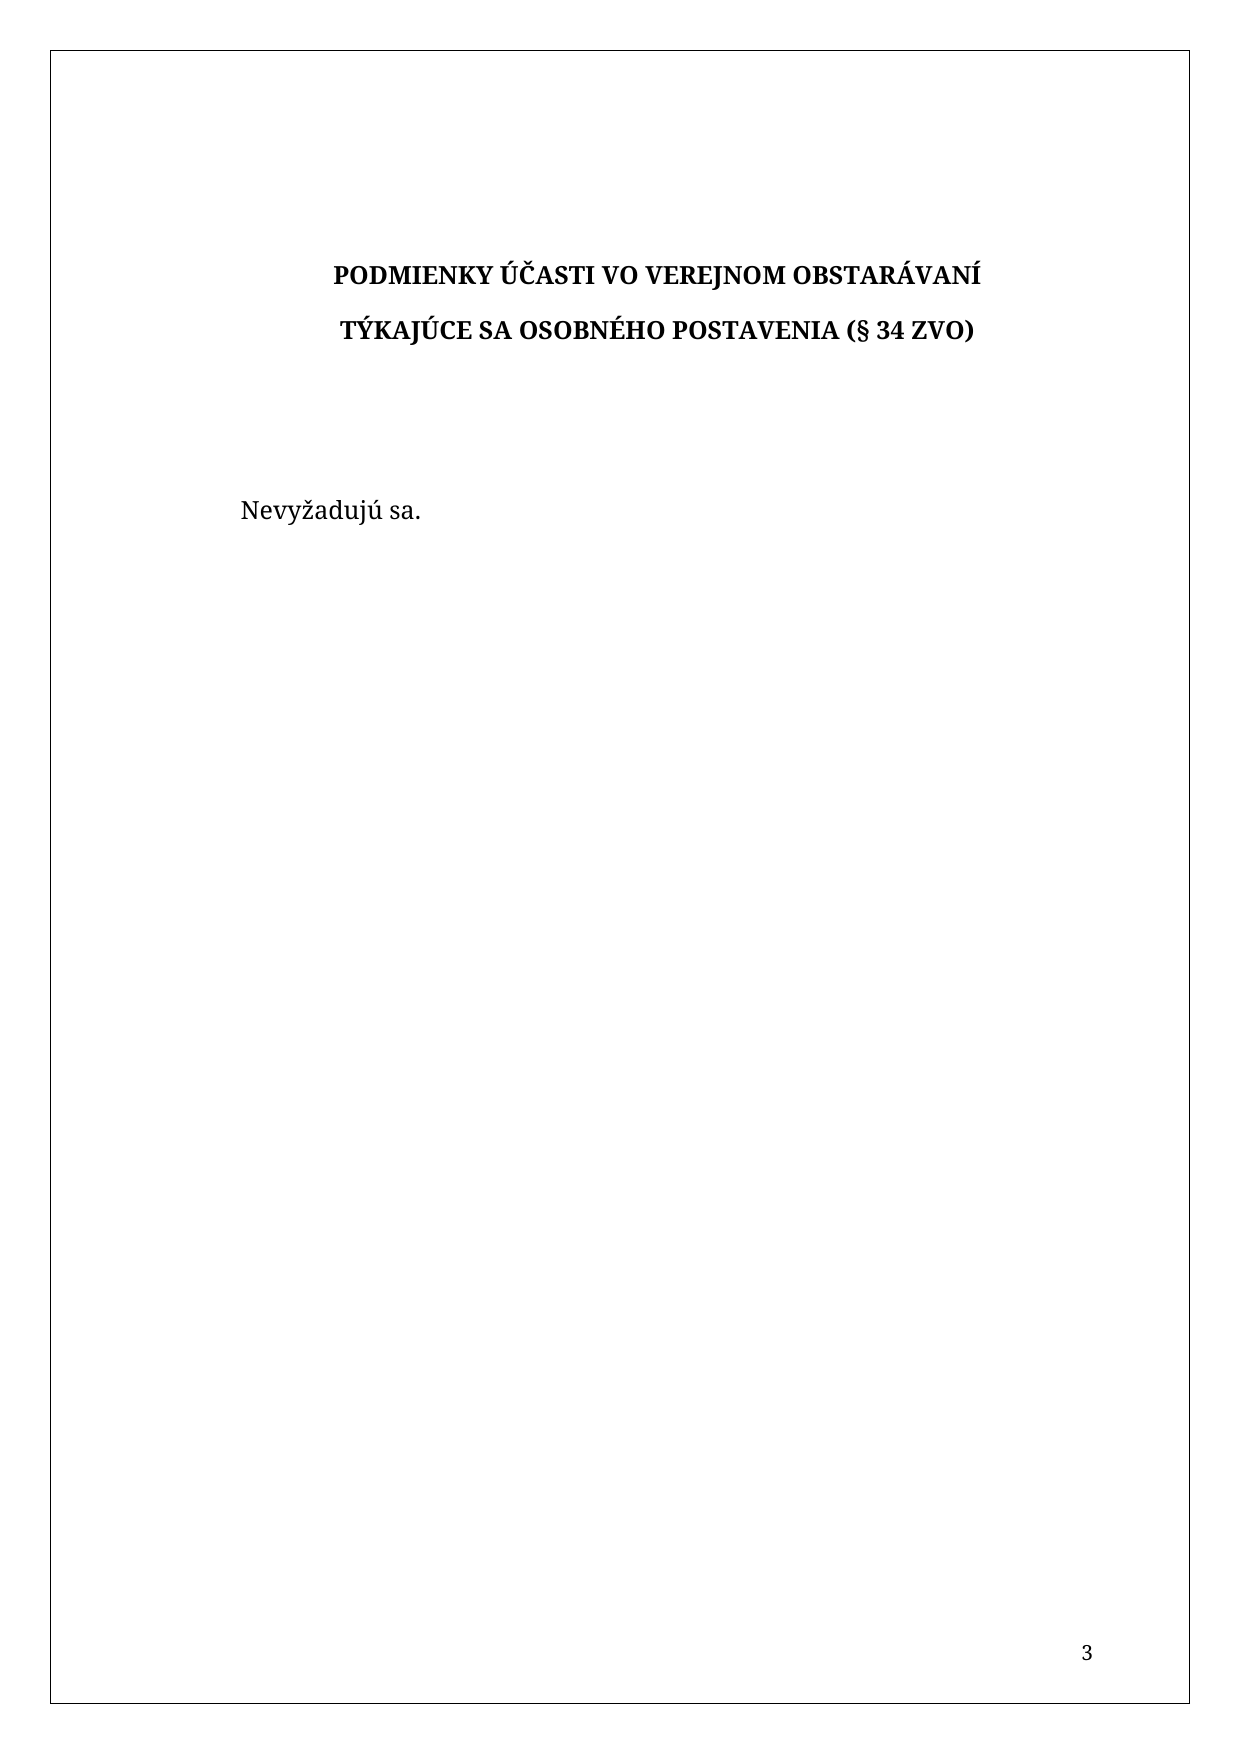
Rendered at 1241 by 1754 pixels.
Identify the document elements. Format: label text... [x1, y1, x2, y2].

subtitle PODMIENKY ÚČASTI VO VEREJNOM OBSTARÁVANÍ [222, 257, 1093, 292]
list Nevyžadujú sa. [240, 493, 1093, 527]
subtitle TÝKAJÚCE SA OSOBNÉHO POSTAVENIA (§ 34 ZVO) [222, 312, 1093, 346]
